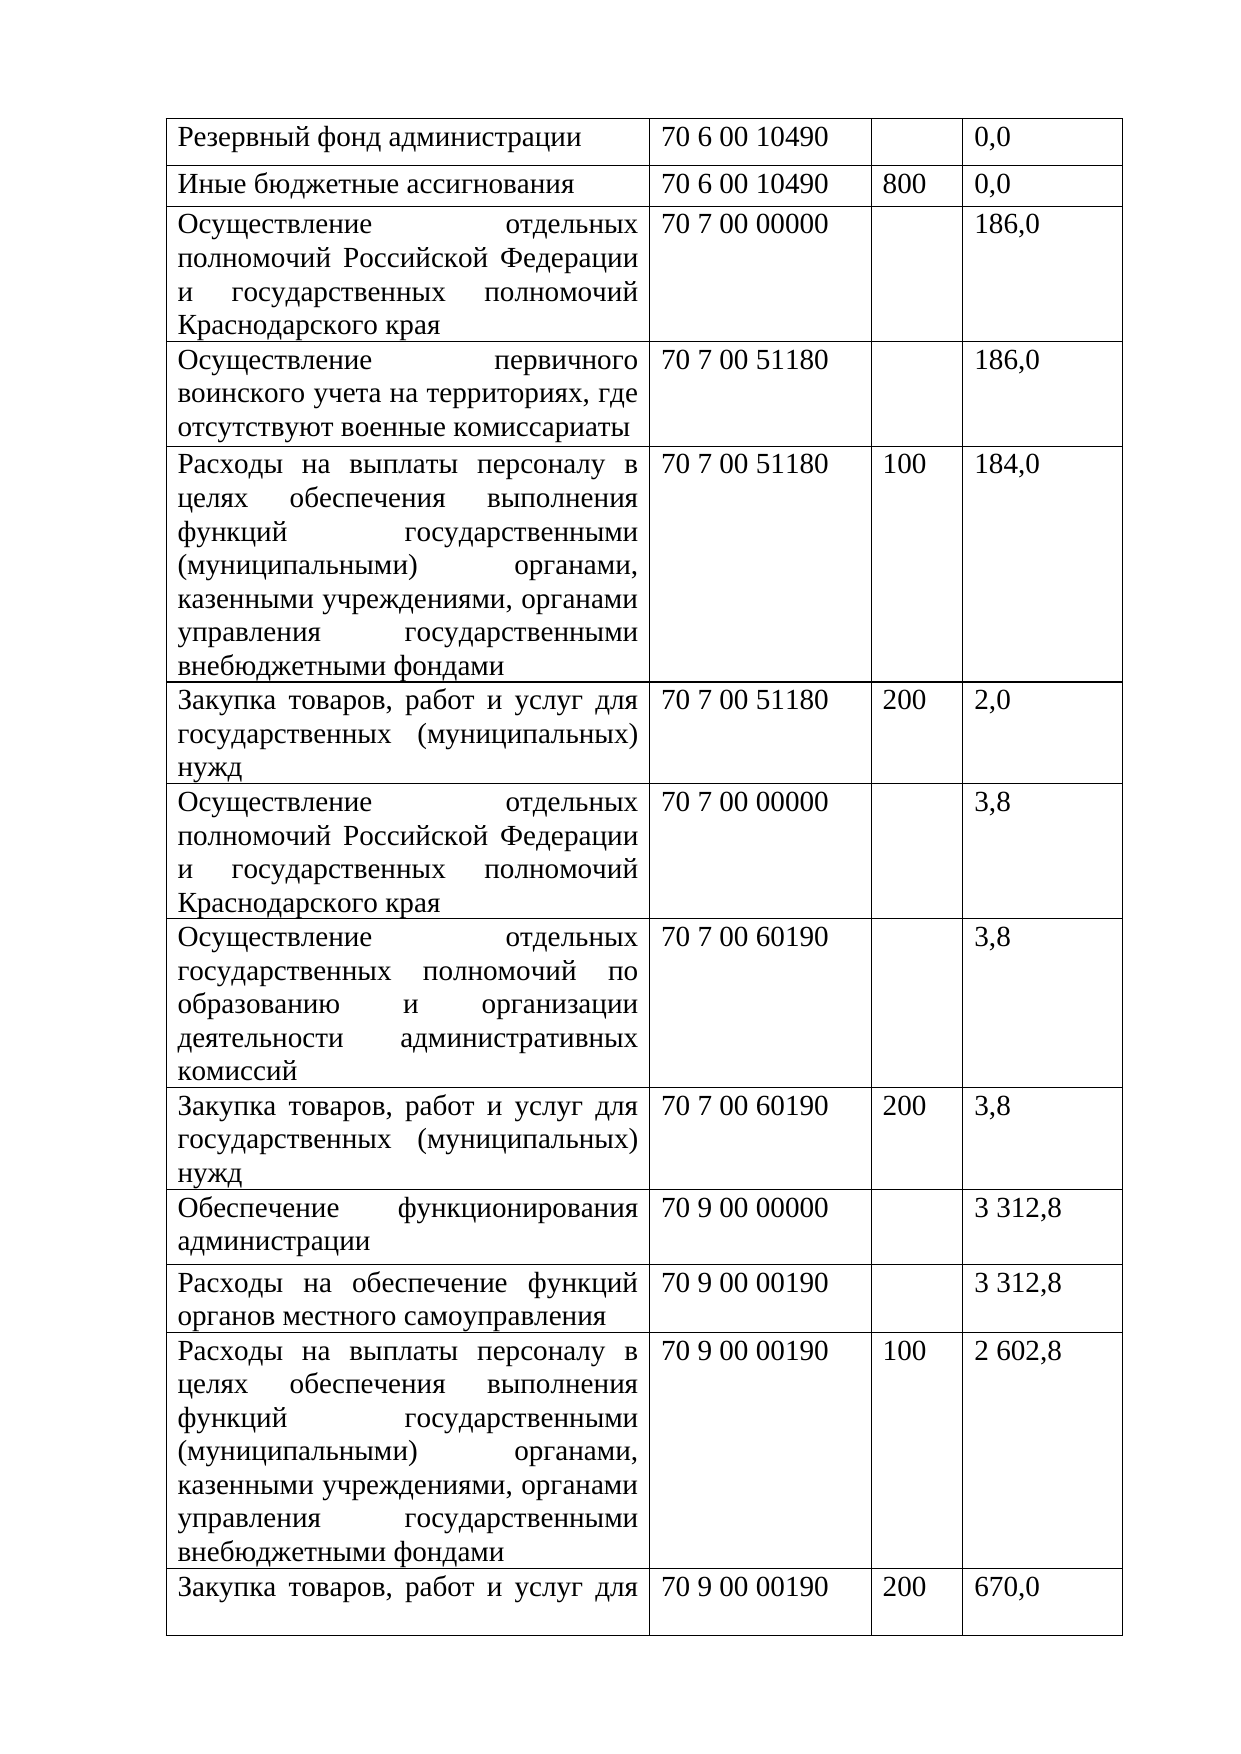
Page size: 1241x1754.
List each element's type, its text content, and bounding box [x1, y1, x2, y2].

table_cell Осуществление отдельных полномочий Российской Федерации и государственных полномочий Краснодарского края [167, 784, 649, 918]
table_cell 100 [872, 1333, 962, 1568]
table_cell 70 7 00 00000 [650, 207, 871, 341]
table_cell Расходы на обеспечение функций органов местного самоуправления [167, 1265, 649, 1332]
table_cell 3,8 [963, 919, 1122, 1087]
table_cell 2 602,8 [963, 1333, 1122, 1568]
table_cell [167, 1569, 649, 1635]
table_cell Осуществление отдельных полномочий Российской Федерации и государственных полномочий Краснодарского края [167, 207, 649, 341]
table_cell Закупка товаров, работ и услуг для государственных (муниципальных) нужд [167, 683, 649, 783]
table_cell Иные бюджетные ассигнования [167, 166, 649, 206]
table_cell 70 9 00 00190 [650, 1333, 871, 1568]
table_cell 3 312,8 [963, 1265, 1122, 1332]
table_cell Обеспечение функционирования администрации [167, 1190, 649, 1264]
table_cell 186,0 [963, 342, 1122, 446]
table_cell Резервный фонд администрации [167, 119, 649, 165]
table_cell 70 7 00 00000 [650, 784, 871, 918]
table_cell [872, 784, 962, 918]
table_cell [872, 207, 962, 341]
table_cell 186,0 [963, 207, 1122, 341]
table_cell 3,8 [963, 1088, 1122, 1189]
table_cell 3 312,8 [963, 1190, 1122, 1264]
table_cell [872, 1190, 962, 1264]
table_cell [872, 919, 962, 1087]
table_cell 70 7 00 51180 [650, 342, 871, 446]
table_cell 70 7 00 51180 [650, 683, 871, 783]
table_cell 70 9 00 00190 [650, 1265, 871, 1332]
table_cell 0,0 [963, 166, 1122, 206]
table_cell 670,0 [963, 1569, 1122, 1635]
table_cell 70 6 00 10490 [650, 119, 871, 165]
table_cell 70 7 00 60190 [650, 919, 871, 1087]
table_cell 800 [872, 166, 962, 206]
table_cell 2,0 [963, 683, 1122, 783]
table_cell 184,0 [963, 447, 1122, 681]
table_cell Закупка товаров, работ и услуг для государственных (муниципальных) нужд [167, 1088, 649, 1189]
table_cell 70 7 00 51180 [650, 447, 871, 681]
table_cell 3,8 [963, 784, 1122, 918]
table_cell 70 6 00 10490 [650, 166, 871, 206]
table_cell Осуществление отдельных государственных полномочий по образованию и организации деятельности административных комиссий [167, 919, 649, 1087]
table_cell 70 9 00 00000 [650, 1190, 871, 1264]
table_cell [872, 342, 962, 446]
table_cell 0,0 [963, 119, 1122, 165]
table_cell Осуществление первичного воинского учета на территориях, где отсутствуют военные комиссариаты [167, 342, 649, 446]
table_cell 200 [872, 1569, 962, 1635]
table_cell 70 9 00 00190 [650, 1569, 871, 1635]
table_cell [872, 1265, 962, 1332]
table_cell 100 [872, 447, 962, 681]
table_cell 200 [872, 1088, 962, 1189]
table_cell [872, 119, 962, 165]
table_cell 200 [872, 683, 962, 783]
table_cell 70 7 00 60190 [650, 1088, 871, 1189]
